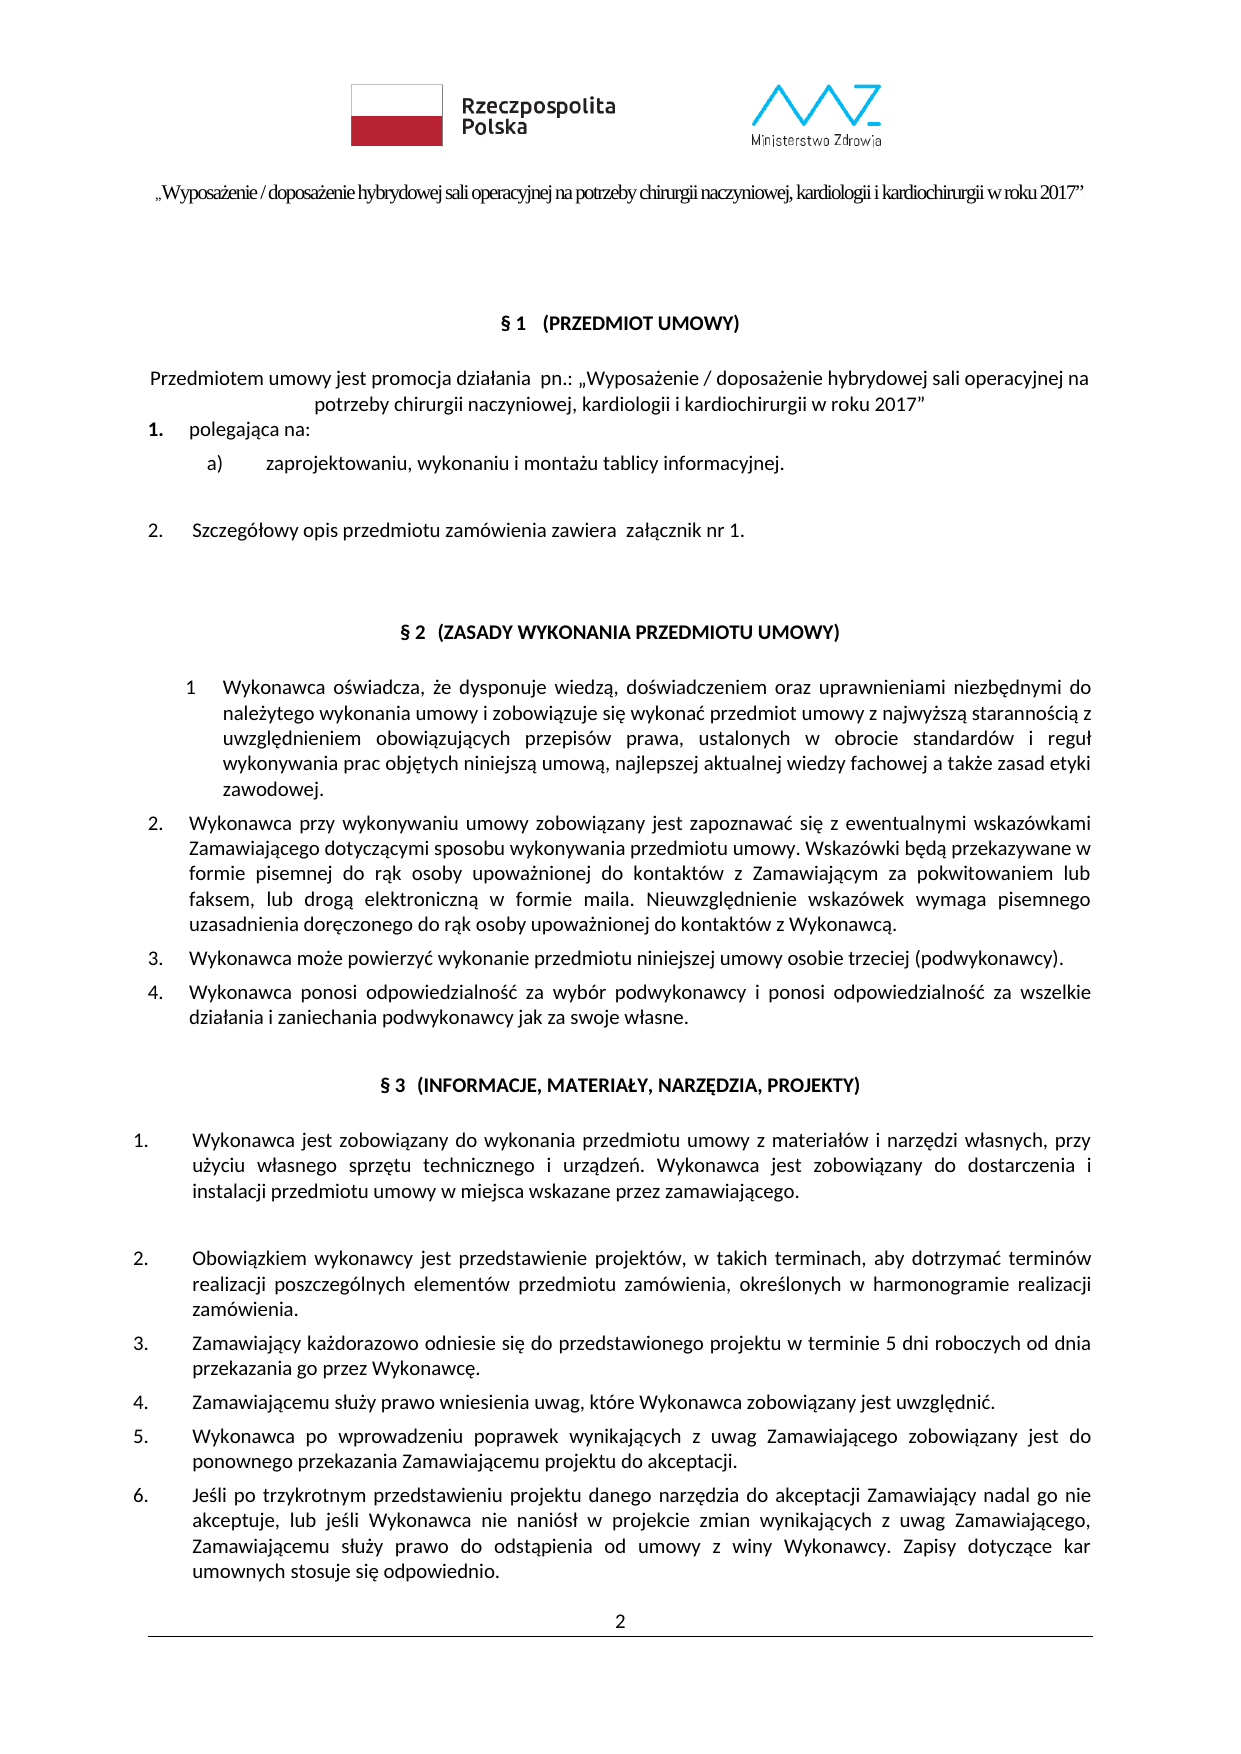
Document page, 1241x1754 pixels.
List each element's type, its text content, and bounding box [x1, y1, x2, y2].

list Jeśli po trzykrotnym przedstawieniu projektu danego narzędzia do akceptacji Zamawiający nadal go nie akceptuje, lub jeśli Wykonawca nie naniósł w projekcie zmian wynikających z uwag Zamawiającego, Zamawiającemu służy prawo do odstąpienia od umowy z winy Wykonawcy. Zapisy dotyczące kar umownych stosuje się odpowiednio. [133, 1482, 1093, 1584]
list Wykonawca jest zobowiązany do wykonania przedmiotu umowy z materiałów i narzędzi własnych, przy użyciu własnego sprzętu technicznego i urządzeń. Wykonawca jest zobowiązany do dostarczenia i instalacji przedmiotu umowy w miejsca wskazane przez zamawiającego. [133, 1127, 1093, 1203]
list Zamawiającemu służy prawo wniesienia uwag, które Wykonawca zobowiązany jest uwzględnić. [133, 1389, 1093, 1415]
list (ZASADY WYKONANIA PRZEDMIOTU UMOWY) [148, 619, 1093, 644]
list Wykonawca oświadcza, że dysponuje wiedzą, doświadczeniem oraz uprawnieniami niezbędnymi do należytego wykonania umowy i zobowiązuje się wykonać przedmiot umowy z najwyższą starannością z uwzględnieniem obowiązujących przepisów prawa, ustalonych w obrocie standardów i reguł wykonywania prac objętych niniejszą umową, najlepszej aktualnej wiedzy fachowej a także zasad etyki zawodowej. [185, 674, 1093, 801]
list Wykonawca może powierzyć wykonanie przedmiotu niniejszej umowy osobie trzeciej (podwykonawcy). [148, 945, 1093, 971]
list Szczegółowy opis przedmiotu zamówienia zawiera załącznik nr 1. [148, 518, 1093, 543]
list Wykonawca przy wykonywaniu umowy zobowiązany jest zapoznawać się z ewentualnymi wskazówkami Zamawiającego dotyczącymi sposobu wykonywania przedmiotu umowy. Wskazówki będą przekazywane w formie pisemnej do rąk osoby upoważnionej do kontaktów z Zamawiającym za pokwitowaniem lub faksem, lub drogą elektroniczną w formie maila. Nieuwzględnienie wskazówek wymaga pisemnego uzasadnienia doręczonego do rąk osoby upoważnionej do kontaktów z Wykonawcą. [148, 810, 1093, 937]
list polegająca na: [148, 416, 1093, 442]
text Przedmiotem umowy jest promocja działania pn.: „Wyposażenie / doposażenie hybrydowej sali operacyjnej na potrzeby chirurgii naczyniowej, kardiologii i kardiochirurgii w roku 2017” [148, 366, 1093, 416]
list Wykonawca po wprowadzeniu poprawek wynikających z uwag Zamawiającego zobowiązany jest do ponownego przekazania Zamawiającemu projektu do akceptacji. [133, 1423, 1093, 1474]
list Obowiązkiem wykonawcy jest przedstawienie projektów, w takich terminach, aby dotrzymać terminów realizacji poszczególnych elementów przedmiotu zamówienia, określonych w harmonogramie realizacji zamówienia. [133, 1246, 1093, 1322]
list (INFORMACJE, MATERIAŁY, NARZĘDZIA, PROJEKTY) [148, 1072, 1093, 1097]
list Zamawiający każdorazowo odniesie się do przedstawionego projektu w terminie 5 dni roboczych od dnia przekazania go przez Wykonawcę. [133, 1330, 1093, 1381]
picture [335, 73, 905, 162]
list Wykonawca ponosi odpowiedzialność za wybór podwykonawcy i ponosi odpowiedzialność za wszelkie działania i zaniechania podwykonawcy jak za swoje własne. [148, 979, 1093, 1030]
list zaprojektowaniu, wykonaniu i montażu tablicy informacyjnej. [207, 450, 1093, 476]
list (PRZEDMIOT UMOWY) [148, 310, 1093, 336]
